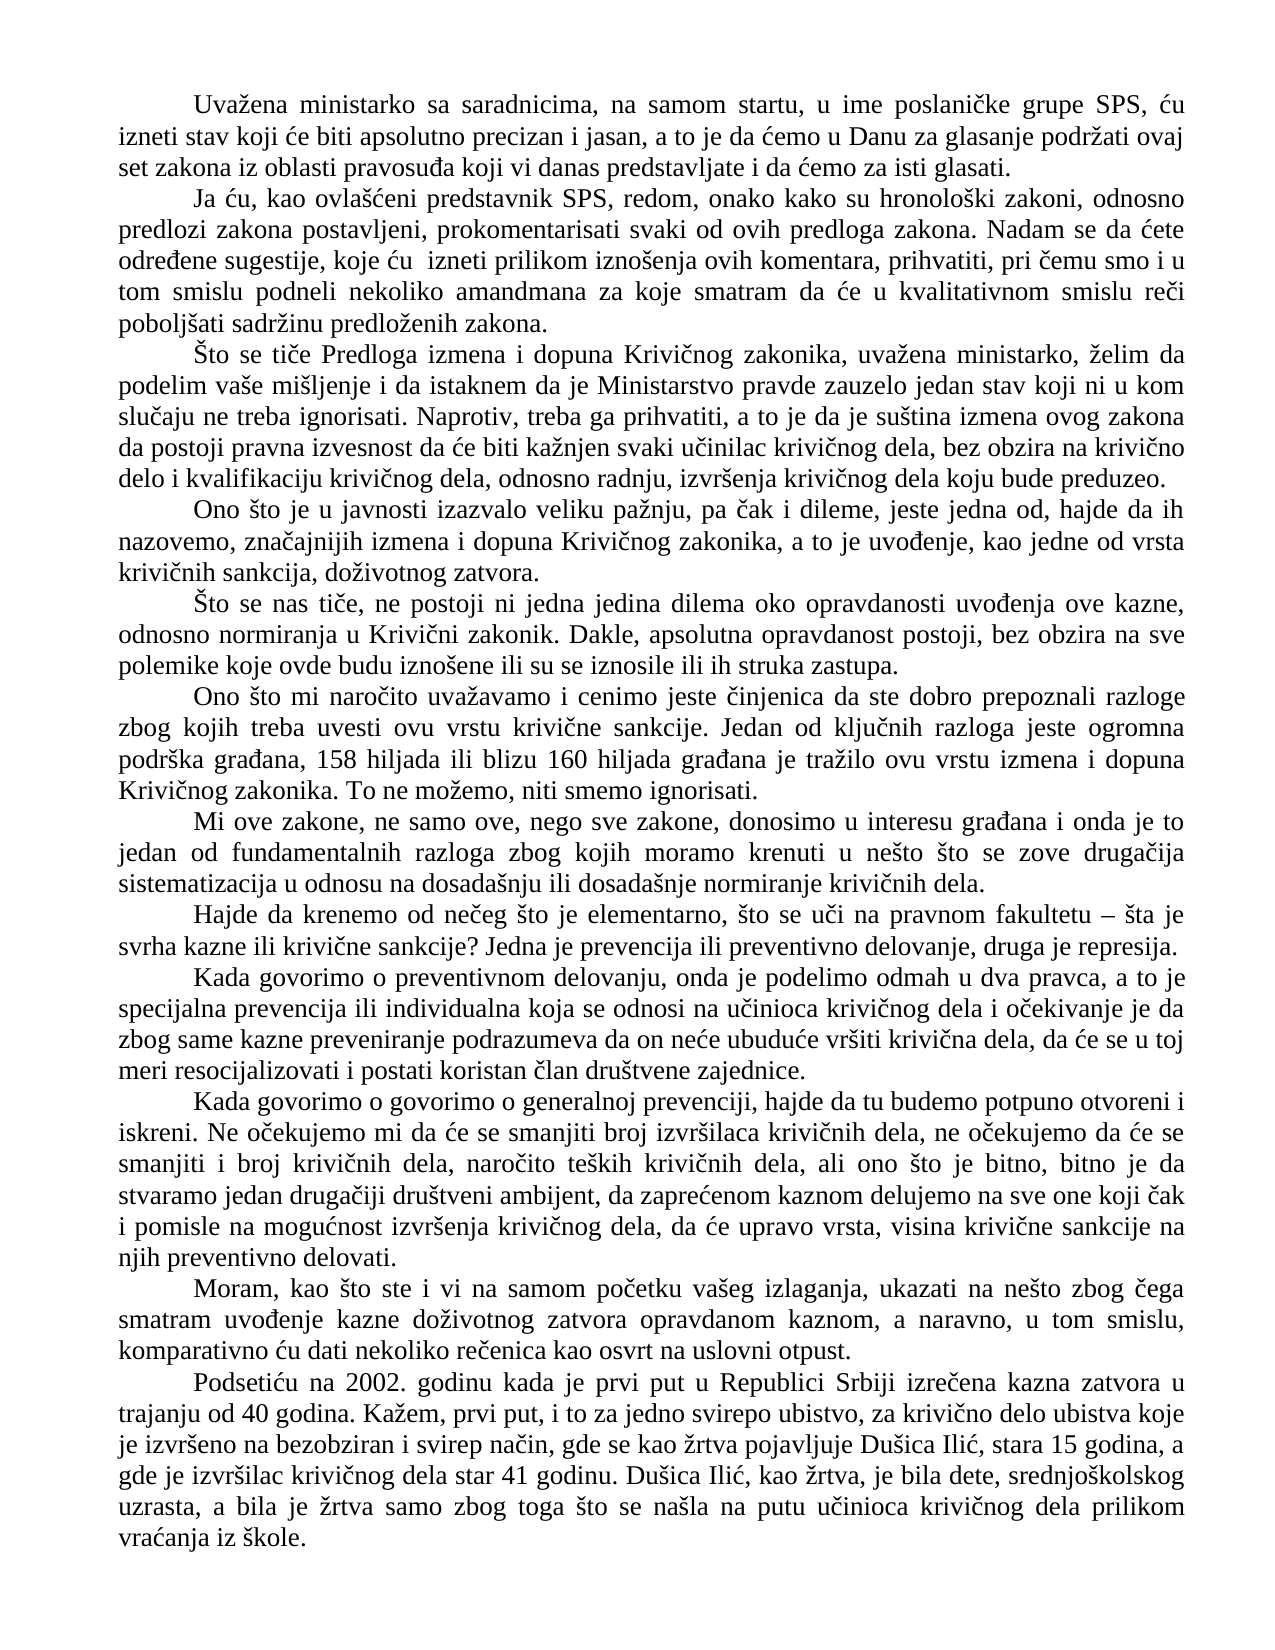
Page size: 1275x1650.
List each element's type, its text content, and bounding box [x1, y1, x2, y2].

text Podsetiću na 2002. godinu kada je prvi put u Republici Srbiji izrečena kazna zatvora u trajanju od 40 godina. Kažem, prvi put, i to za jedno svirepo ubistvo, za krivično delo ubistva koje je izvršeno na bezobziran i svirep način, gde se kao žrtva pojavljuje Dušica Ilić, stara 15 godina, a gde je izvršilac krivičnog dela star 41 godinu. Dušica Ilić, kao žrtva, je bila dete, srednjoškolskog uzrasta, a bila je žrtva samo zbog toga što se našla na putu učinioca krivičnog dela prilikom vraćanja iz škole. [118, 1366, 1186, 1552]
text Ono što mi naročito uvažavamo i cenimo jeste činjenica da ste dobro prepoznali razloge zbog kojih treba uvesti ovu vrstu krivične sankcije. Jedan od ključnih razloga jeste ogromna podrška građana, 158 hiljada ili blizu 160 hiljada građana je tražilo ovu vrstu izmena i dopuna Krivičnog zakonika. To ne možemo, niti smemo ignorisati. [118, 680, 1186, 805]
text Kada govorimo o preventivnom delovanju, onda je podelimo odmah u dva pravca, a to je specijalna prevencija ili individualna koja se odnosi na učinioca krivičnog dela i očekivanje je da zbog same kazne preveniranje podrazumeva da on neće ubuduće vršiti krivična dela, da će se u toj meri resocijalizovati i postati koristan član društvene zajednice. [118, 961, 1186, 1085]
text Ono što je u javnosti izazvalo veliku pažnju, pa čak i dileme, jeste jedna od, hajde da ih nazovemo, značajnijih izmena i dopuna Krivičnog zakonika, a to je uvođenje, kao jedne od vrsta krivičnih sankcija, doživotnog zatvora. [118, 493, 1186, 587]
text Što se tiče Predloga izmena i dopuna Krivičnog zakonika, uvažena ministarko, želim da podelim vaše mišljenje i da istaknem da je Ministarstvo pravde zauzelo jedan stav koji ni u kom slučaju ne treba ignorisati. Naprotiv, treba ga prihvatiti, a to je da je suština izmena ovog zakona da postoji pravna izvesnost da će biti kažnjen svaki učinilac krivičnog dela, bez obzira na krivično delo i kvalifikaciju krivičnog dela, odnosno radnju, izvršenja krivičnog dela koju bude preduzeo. [118, 338, 1186, 493]
text Ja ću, kao ovlašćeni predstavnik SPS, redom, onako kako su hronološki zakoni, odnosno predlozi zakona postavljeni, prokomentarisati svaki od ovih predloga zakona. Nadam se da ćete određene sugestije, koje ću izneti prilikom iznošenja ovih komentara, prihvatiti, pri čemu smo i u tom smislu podneli nekoliko amandmana za koje smatram da će u kvalitativnom smislu reči poboljšati sadržinu predloženih zakona. [118, 182, 1186, 338]
text Moram, kao što ste i vi na samom početku vašeg izlaganja, ukazati na nešto zbog čega smatram uvođenje kazne doživotnog zatvora opravdanom kaznom, a naravno, u tom smislu, komparativno ću dati nekoliko rečenica kao osvrt na uslovni otpust. [118, 1272, 1186, 1366]
text Kada govorimo o govorimo o generalnoj prevenciji, hajde da tu budemo potpuno otvoreni i iskreni. Ne očekujemo mi da će se smanjiti broj izvršilaca krivičnih dela, ne očekujemo da će se smanjiti i broj krivičnih dela, naročito teških krivičnih dela, ali ono što je bitno, bitno je da stvaramo jedan drugačiji društveni ambijent, da zaprećenom kaznom delujemo na sve one koji čak i pomisle na mogućnost izvršenja krivičnog dela, da će upravo vrsta, visina krivične sankcije na njih preventivno delovati. [118, 1085, 1186, 1272]
text Mi ove zakone, ne samo ove, nego sve zakone, donosimo u interesu građana i onda je to jedan od fundamentalnih razloga zbog kojih moramo krenuti u nešto što se zove drugačija sistematizacija u odnosu na dosadašnju ili dosadašnje normiranje krivičnih dela. [118, 805, 1186, 898]
text Uvažena ministarko sa saradnicima, na samom startu, u ime poslaničke grupe SPS, ću izneti stav koji će biti apsolutno precizan i jasan, a to je da ćemo u Danu za glasanje podržati ovaj set zakona iz oblasti pravosuđa koji vi danas predstavljate i da ćemo za isti glasati. [118, 89, 1186, 182]
text Što se nas tiče, ne postoji ni jedna jedina dilema oko opravdanosti uvođenja ove kazne, odnosno normiranja u Krivični zakonik. Dakle, apsolutna opravdanost postoji, bez obzira na sve polemike koje ovde budu iznošene ili su se iznosile ili ih struka zastupa. [118, 587, 1186, 680]
text Hajde da krenemo od nečeg što je elementarno, što se uči na pravnom fakultetu – šta je svrha kazne ili krivične sankcije? Jedna je prevencija ili preventivno delovanje, druga je represija. [118, 898, 1186, 961]
